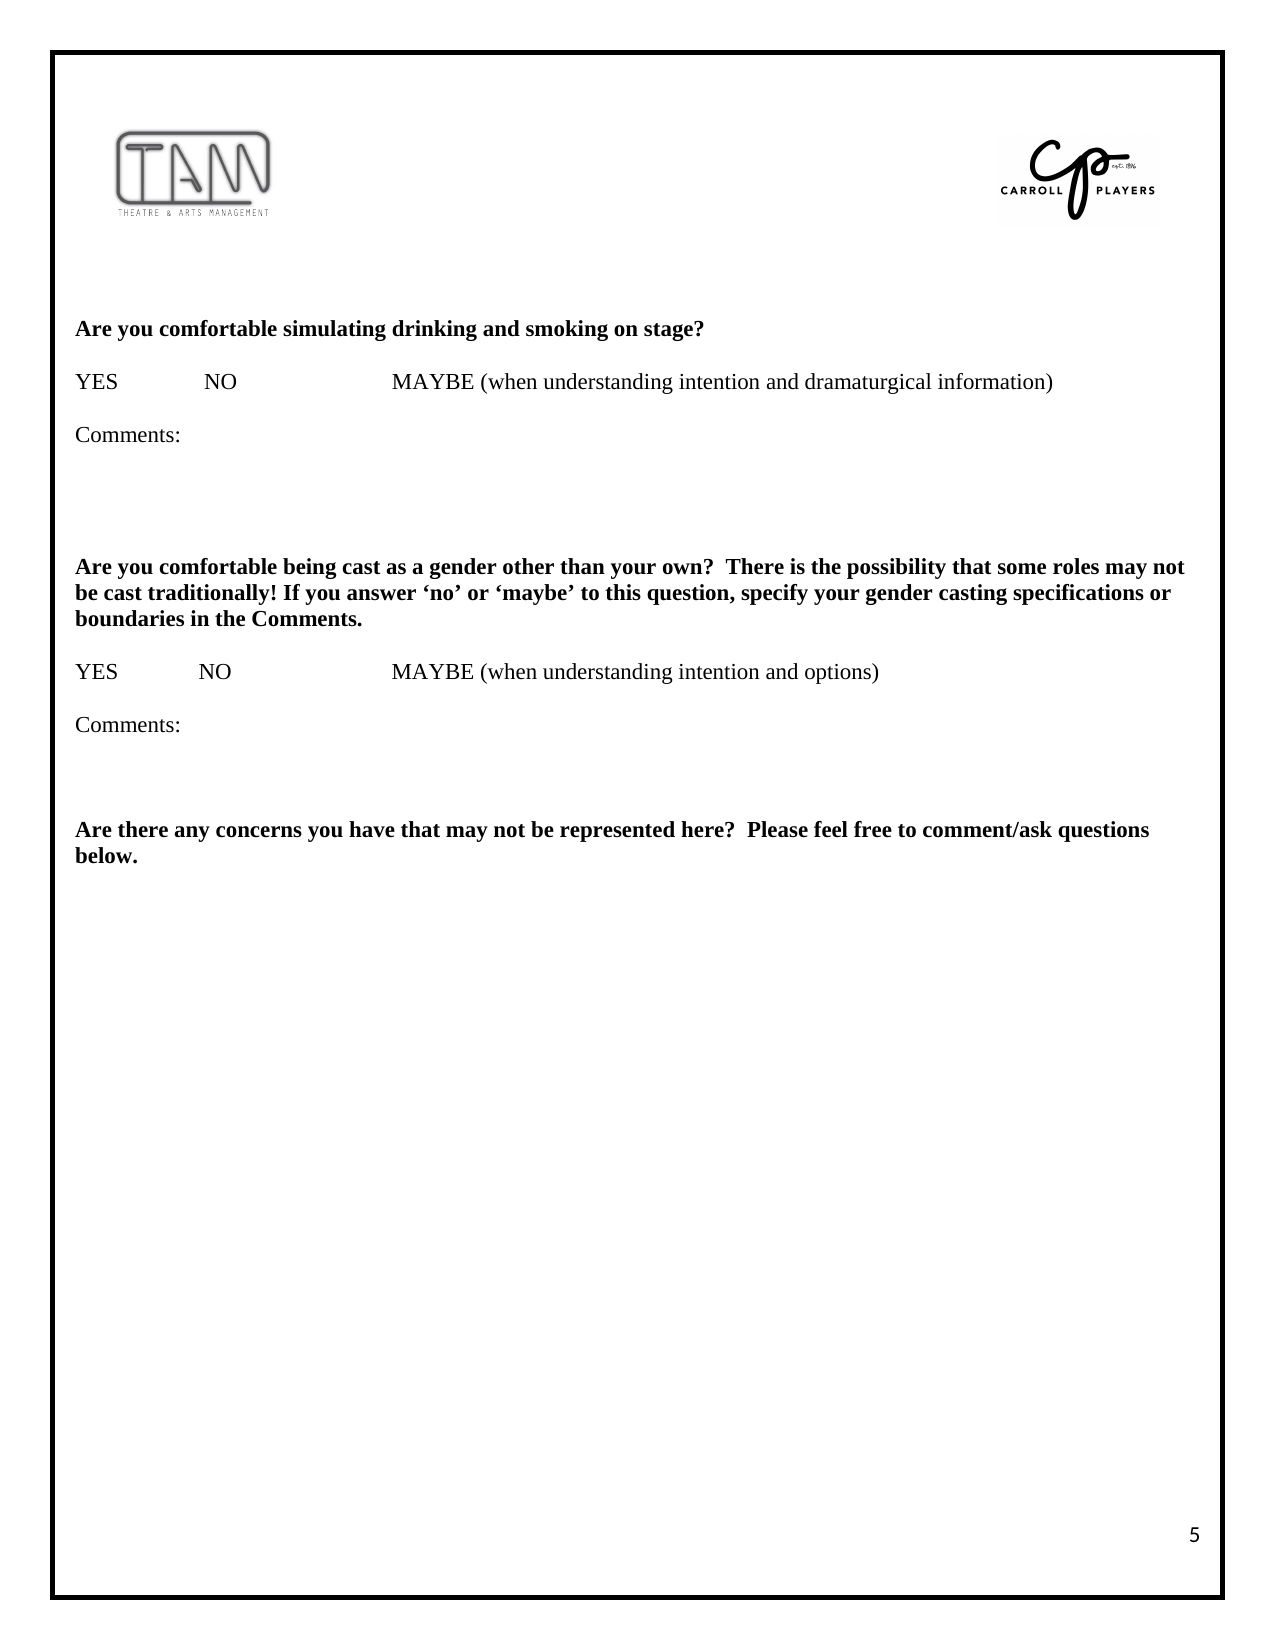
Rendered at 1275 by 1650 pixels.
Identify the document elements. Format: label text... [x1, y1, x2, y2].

text Are you comfortable being cast as a gender other than your own? There is the possibility that some roles may not be cast traditionally! If you answer ‘no’ or ‘maybe’ to this question, specify your gender casting specifications or boundaries in the Comments. [75, 553, 1200, 632]
picture [88, 103, 298, 233]
text Comments: [75, 711, 1200, 737]
text Are there any concerns you have that may not be represented here? Please feel free to comment/ask questions below. [75, 816, 1200, 869]
text YES NO MAYBE (when understanding intention and options) [75, 658, 1200, 684]
text Are you comfortable simulating drinking and smoking on stage? [75, 316, 1200, 342]
picture [996, 132, 1161, 227]
text YES NO MAYBE (when understanding intention and dramaturgical information) [75, 368, 1200, 394]
text Comments: [75, 394, 1200, 447]
